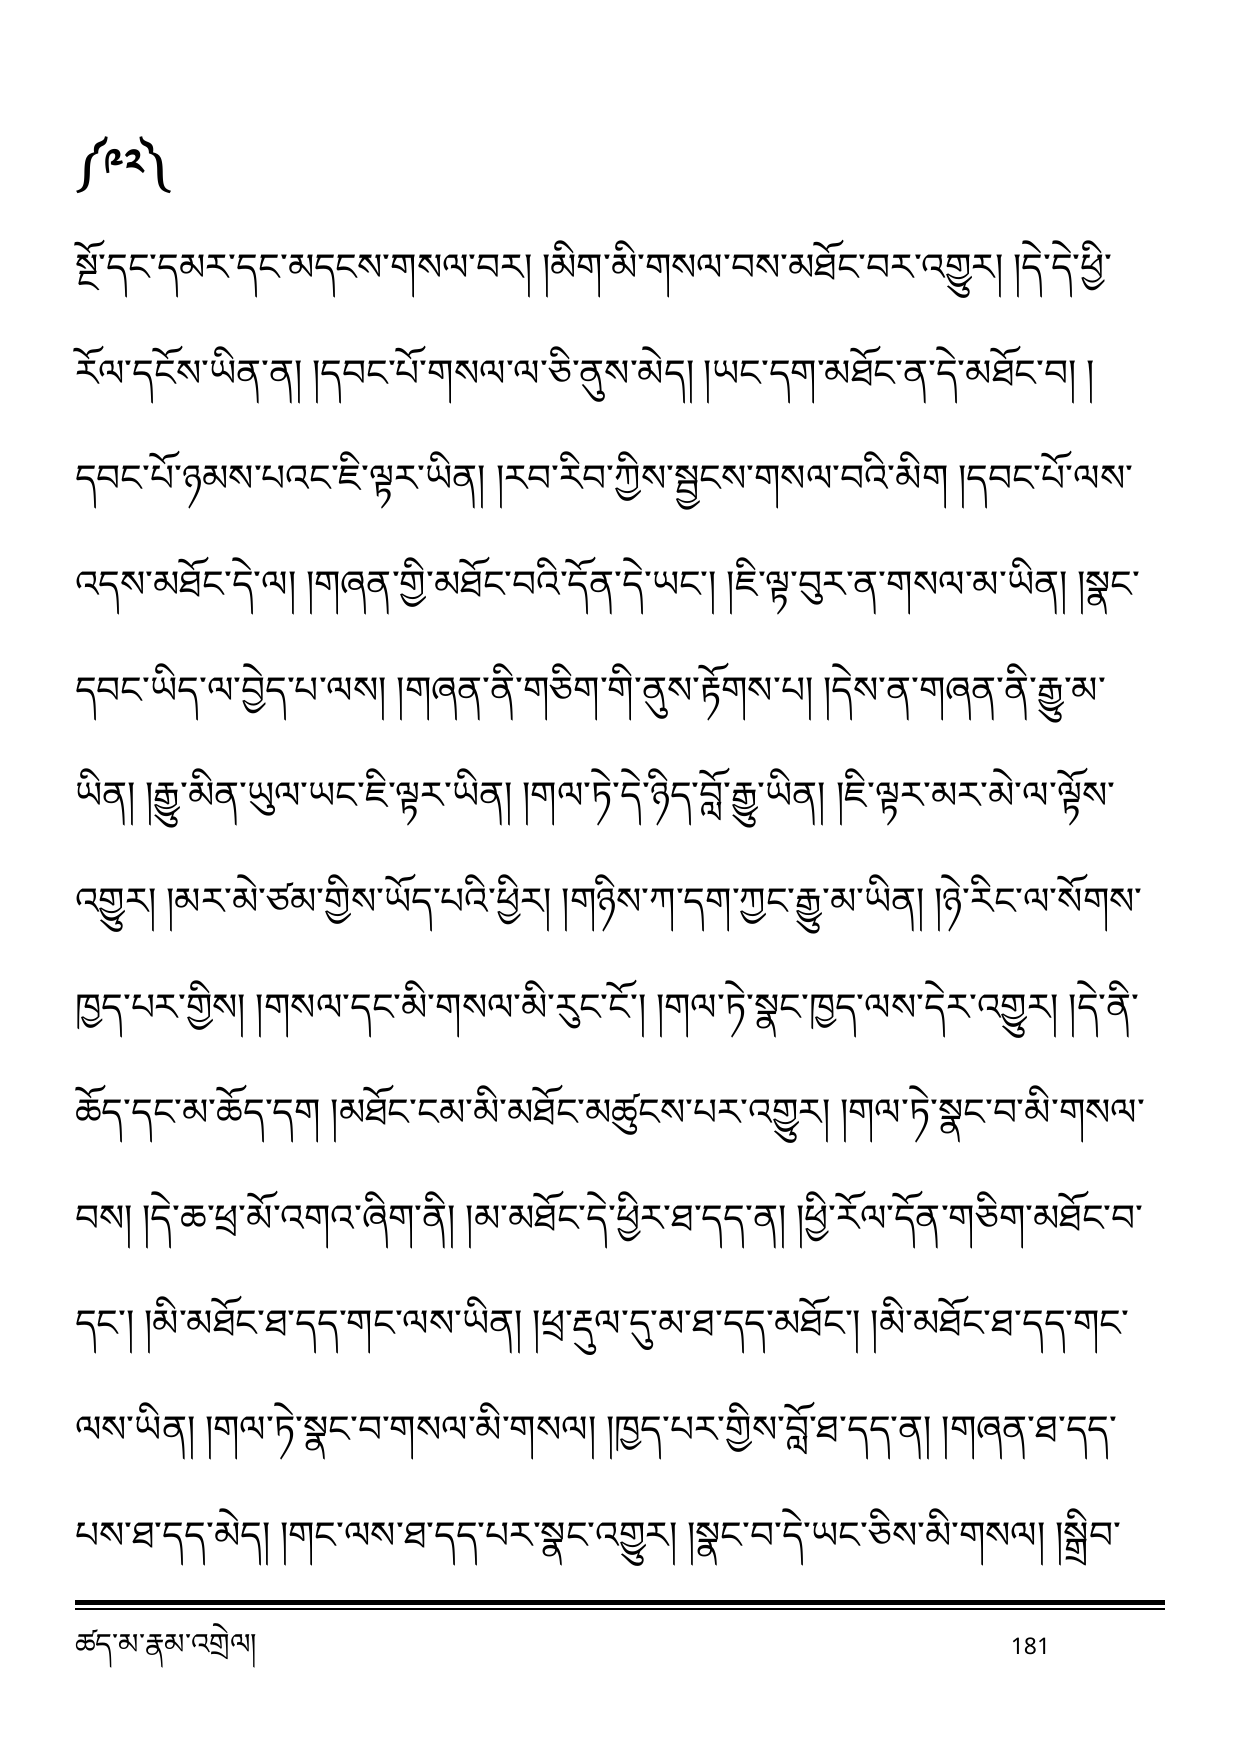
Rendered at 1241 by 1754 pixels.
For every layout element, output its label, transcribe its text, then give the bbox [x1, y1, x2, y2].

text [75, 226, 1165, 1599]
text ༼༩༢༽ [75, 120, 1165, 226]
